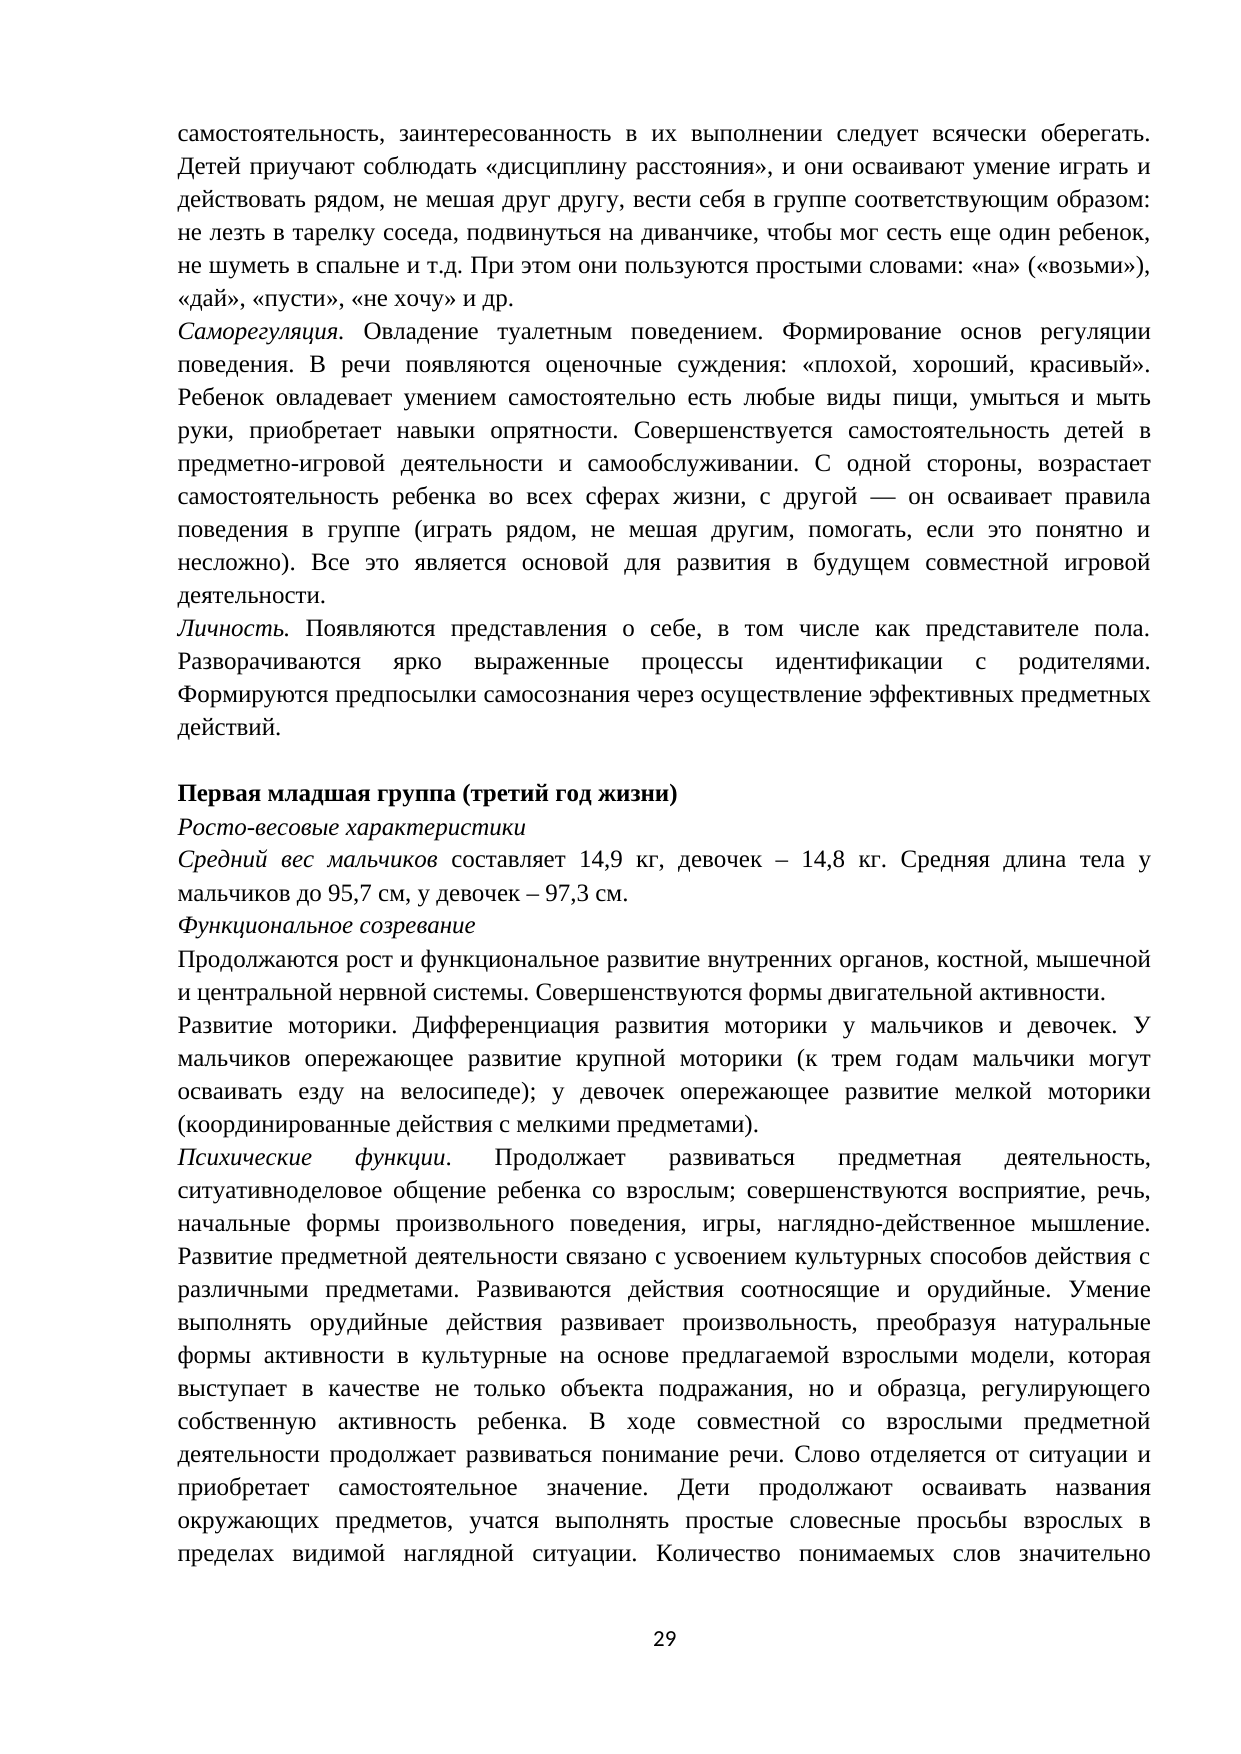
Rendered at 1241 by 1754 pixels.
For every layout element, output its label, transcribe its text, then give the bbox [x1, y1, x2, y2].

text Развитие моторики. Дифференциация развития моторики у мальчиков и девочек. У мальчиков опережающее развитие крупной моторики (к трем годам мальчики могут осваивать езду на велосипеде); у девочек опережающее развитие мелкой моторики (координированные действия с мелкими предметами). [177, 1010, 1152, 1137]
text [177, 118, 1152, 312]
text Функциональное созревание [177, 911, 1152, 939]
text Саморегуляция. Овладение туалетным поведением. Формирование основ регуляции поведения. В речи появляются оценочные суждения: «плохой, хороший, красивый». Ребенок овладевает умением самостоятельно есть любые виды пищи, умыться и мыть руки, приобретает навыки опрятности. Совершенствуется самостоятельность детей в предметно-игровой деятельности и самообслуживании. С одной стороны, возрастает самостоятельность ребенка во всех сферах жизни, с другой — он осваивает правила поведения в группе (играть рядом, не мешая другим, помогать, если это понятно и несложно). Все это является основой для развития в будущем совместной игровой деятельности. [177, 316, 1152, 609]
text Росто-весовые характеристики [177, 812, 1152, 840]
text Первая младшая группа (третий год жизни) [177, 778, 1152, 807]
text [177, 1142, 1152, 1567]
text Личность. Появляются представления о себе, в том числе как представителе пола. Разворачиваются ярко выраженные процессы идентификации с родителями. Формируются предпосылки самосознания через осуществление эффективных предметных действий. [177, 613, 1152, 741]
text Продолжаются рост и функциональное развитие внутренних органов, костной, мышечной и центральной нервной системы. Совершенствуются формы двигательной активности. [177, 944, 1152, 1005]
text Средний вес мальчиков составляет 14,9 кг, девочек – 14,8 кг. Средняя длина тела у мальчиков до 95,7 см, у девочек – 97,3 см. [177, 844, 1152, 906]
